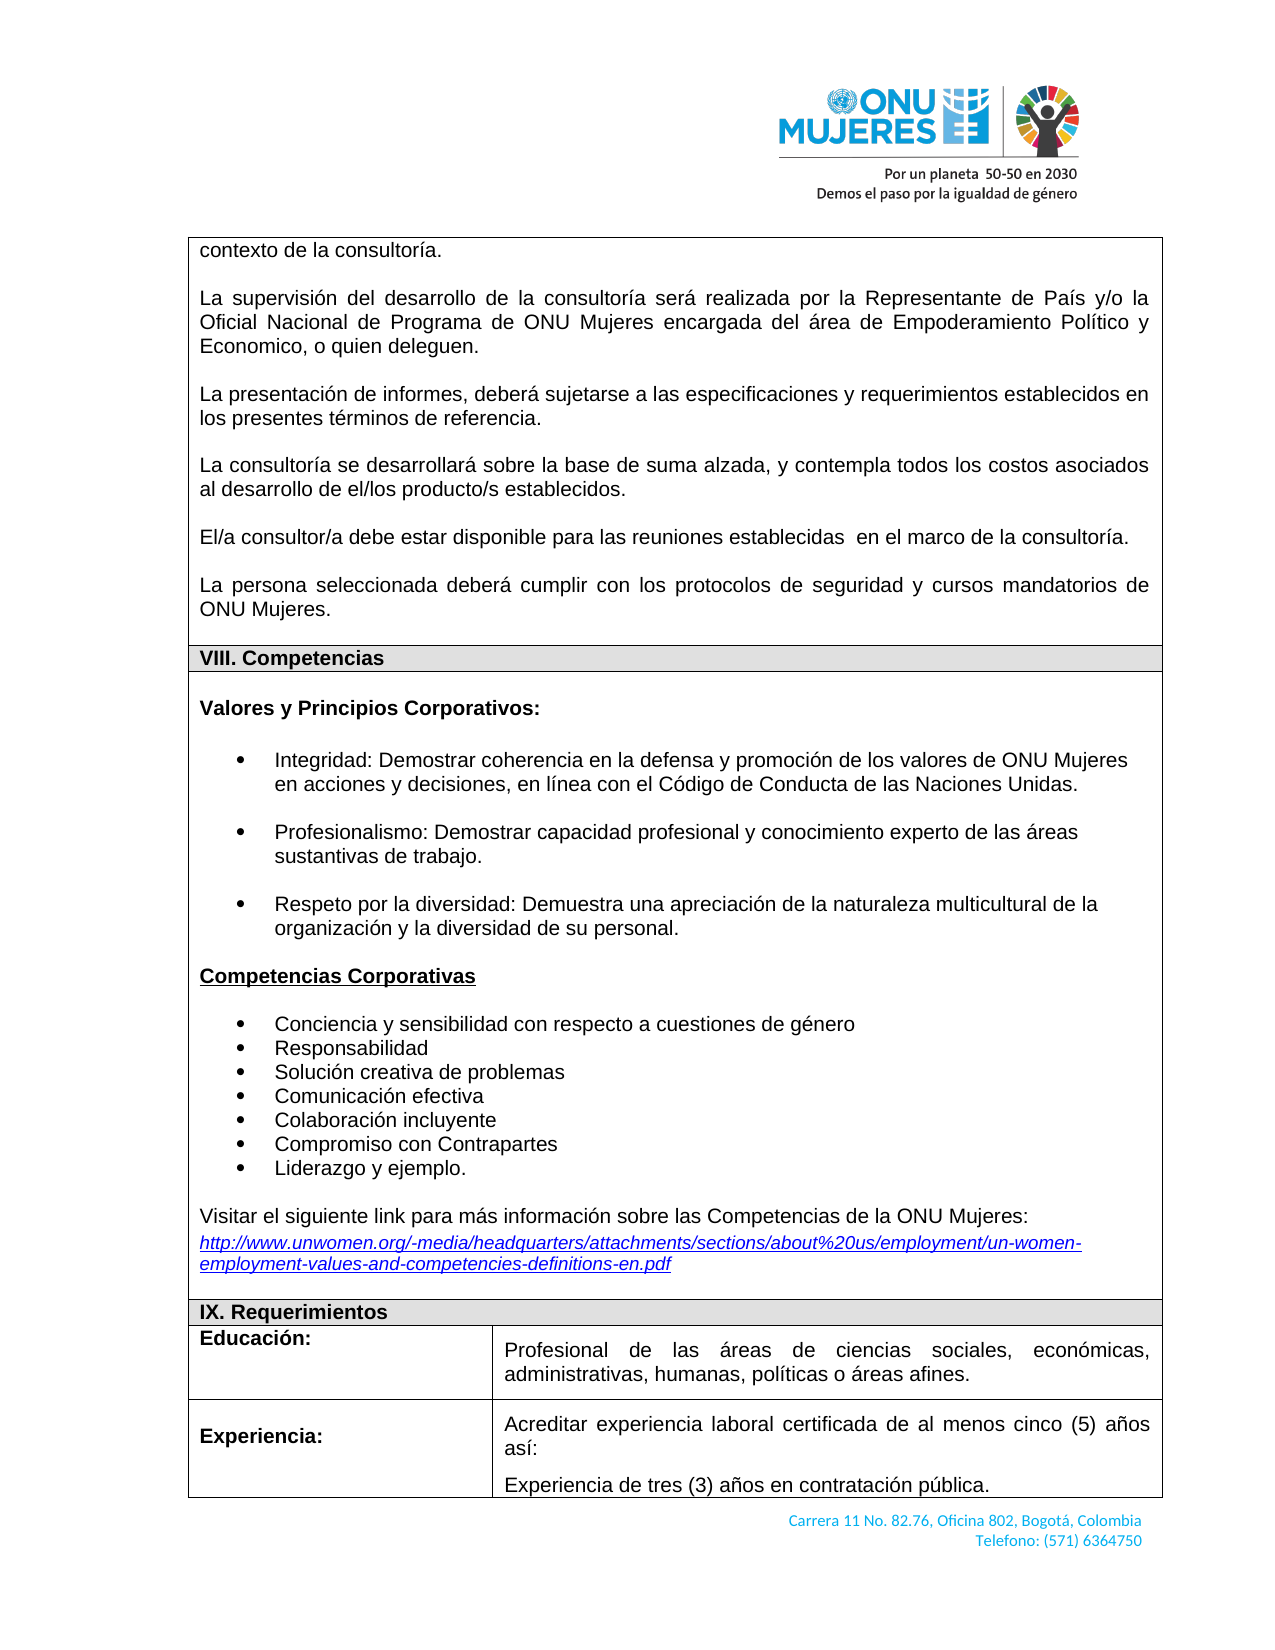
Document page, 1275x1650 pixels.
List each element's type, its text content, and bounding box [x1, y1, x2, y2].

table_cell Profesional de las áreas de ciencias sociales, económicas, administrativas, humanas, políticas o áreas afines. [493, 1326, 1162, 1399]
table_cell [189, 238, 1162, 645]
table_cell Valores y Principios Corporativos: Integridad: Demostrar coherencia en la defensa y promoción de los valores de ONU Mujeres en acciones y decisiones, en línea con el Código de Conducta de las Naciones Unidas. Profesionalismo: Demostrar capacidad profesional y conocimiento experto de las áreas sustantivas de trabajo. Respeto por la diversidad: Demuestra una apreciación de la naturaleza multicultural de la organización y la diversidad de su personal. Competencias Corporativas Conciencia y sensibilidad con respecto a cuestiones de género Responsabilidad Solución creativa de problemas Comunicación efectiva Colaboración incluyente Compromiso con Contrapartes Liderazgo y ejemplo. Visitar el siguiente link para más información sobre las Competencias de la ONU Mujeres: http://www.unwomen.org/-media/headquarters/attachments/sections/about%20us/employment/un-women-employment-values-and-competencies-definitions-en.pdf [189, 672, 1162, 1299]
table_cell VIII. Competencias [189, 646, 1162, 671]
table_cell IX. Requerimientos [189, 1300, 1162, 1325]
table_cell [493, 1400, 1162, 1497]
table_cell Experiencia: [189, 1400, 492, 1497]
table_cell Educación: [189, 1326, 492, 1399]
